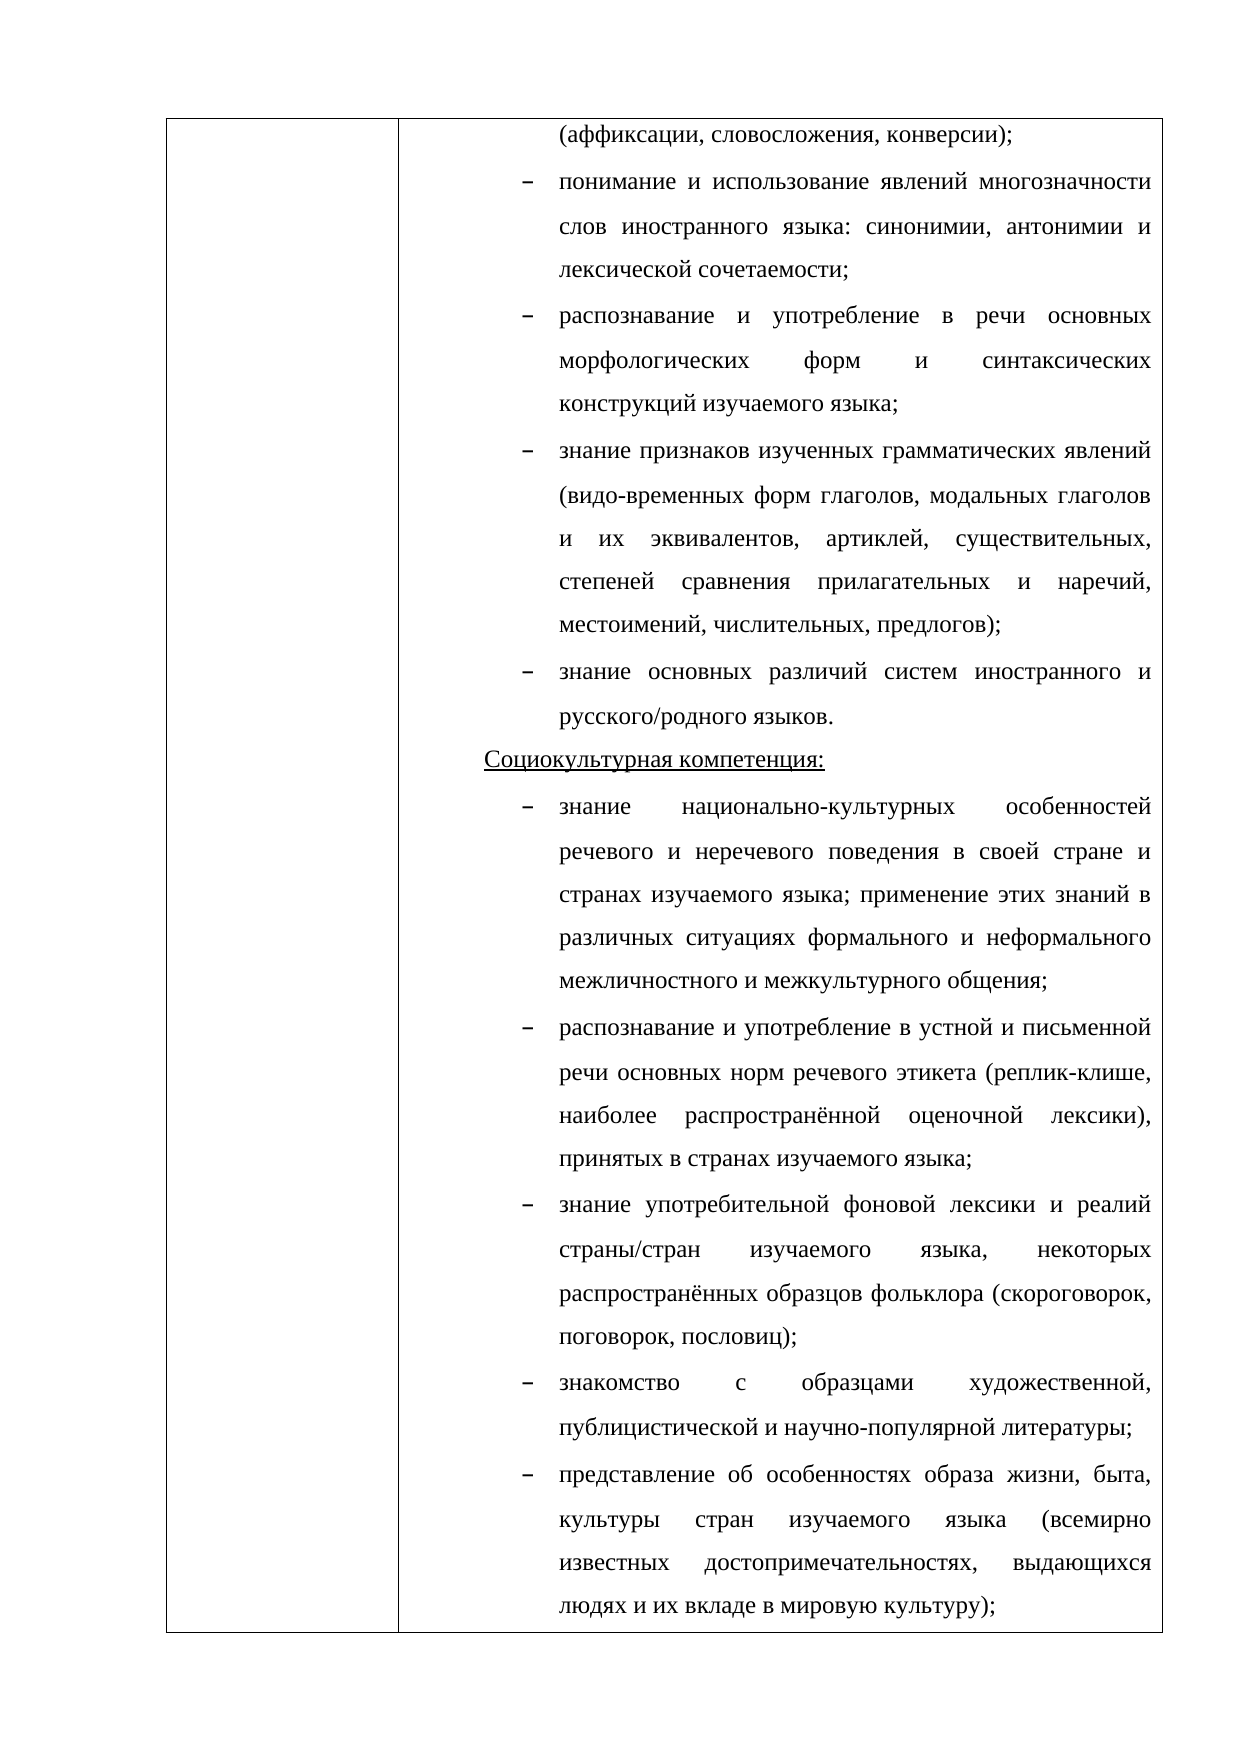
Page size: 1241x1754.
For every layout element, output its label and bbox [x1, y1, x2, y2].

table_cell [167, 119, 398, 1632]
table_cell [399, 119, 1162, 1632]
